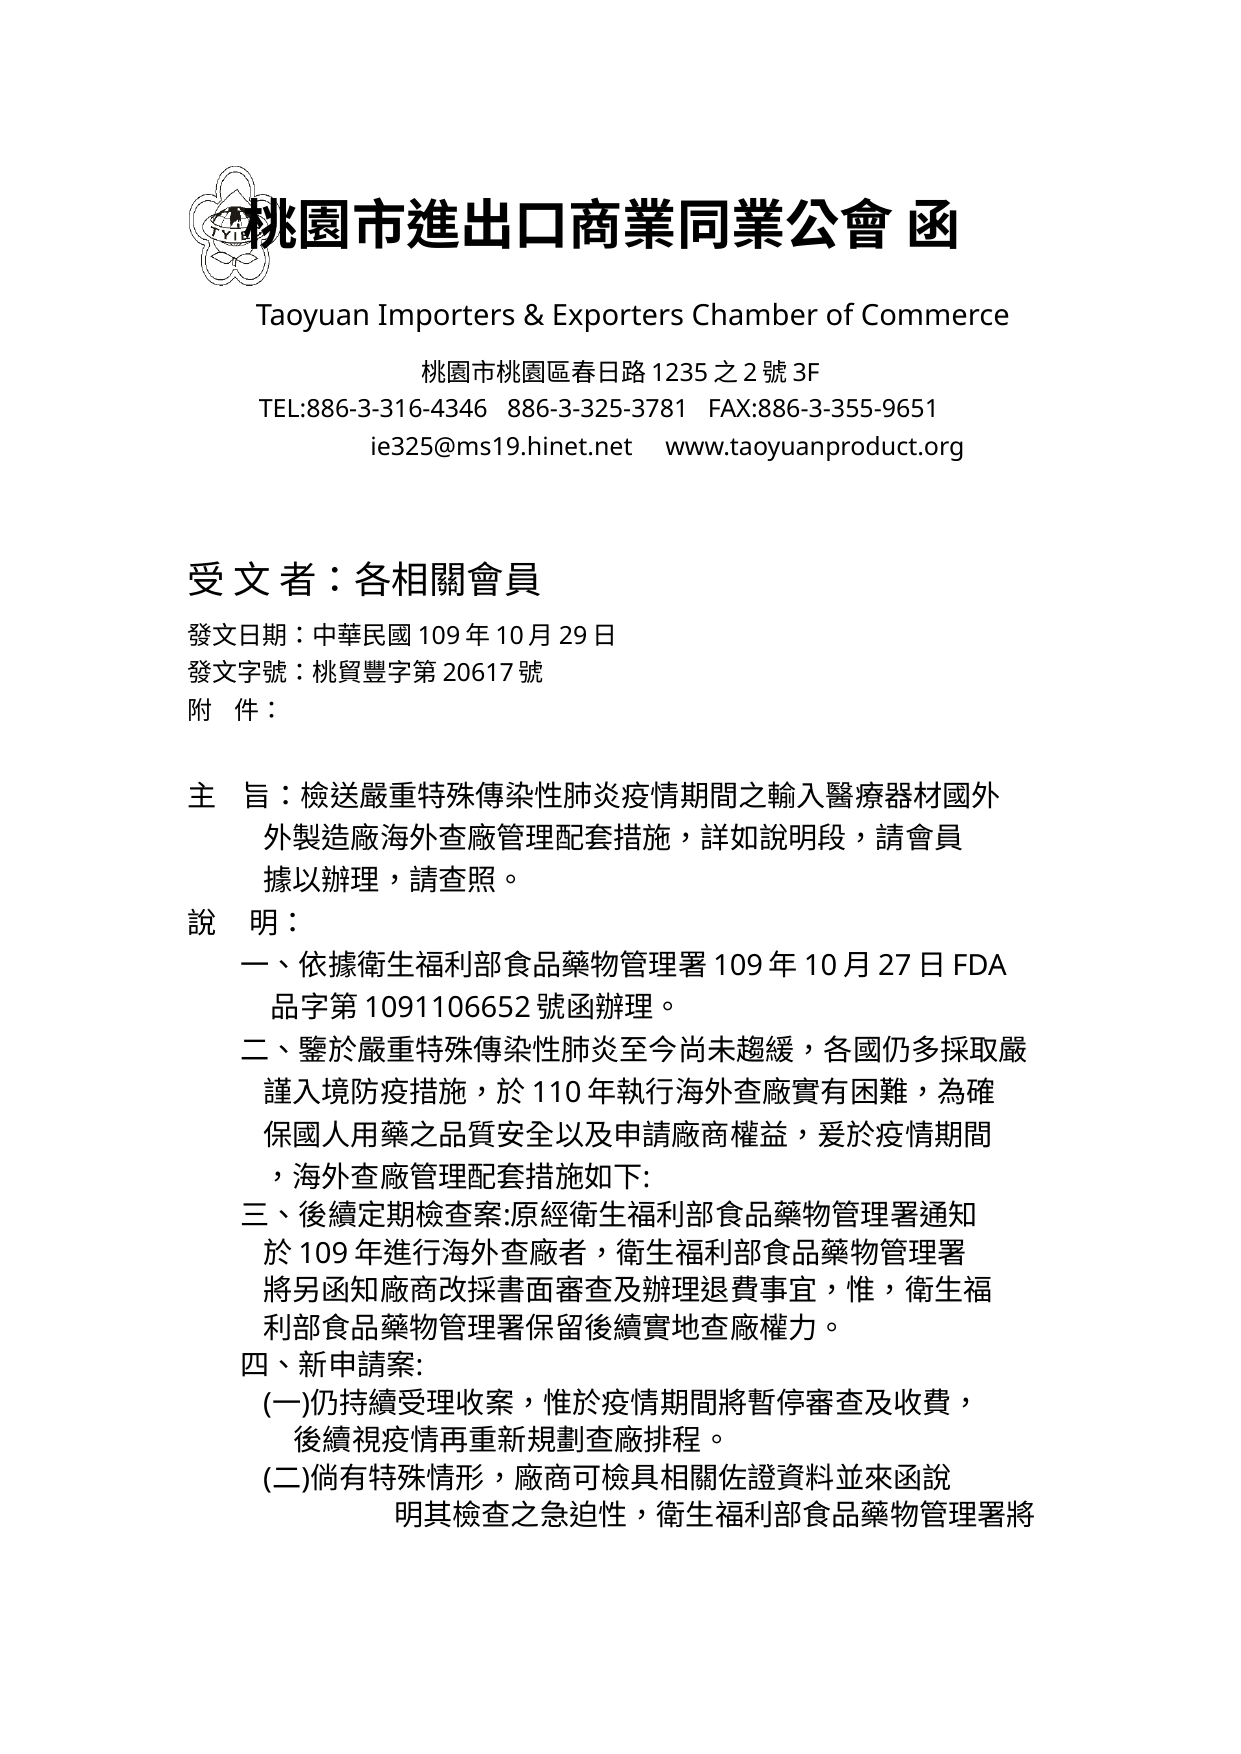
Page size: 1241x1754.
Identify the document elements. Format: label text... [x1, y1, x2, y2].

text 四、新申請案: [187, 1346, 1019, 1383]
text 將另函知廠商改採書面審查及辦理退費事宜，惟，衛生福 [187, 1271, 1044, 1308]
text (一)仍持續受理收案，惟於疫情期間將暫停審查及收費， [187, 1383, 1044, 1421]
text 受 文 者：各相關會員 [187, 539, 1093, 614]
text 謹入境防疫措施，於110年執行海外查廠實有困難，為確 [187, 1069, 1058, 1111]
text TEL:886-3-316-4346 886-3-325-3781 FAX:886-3-355-9651 [187, 389, 1103, 427]
text 後續視疫情再重新規劃查廠排程。 [187, 1421, 1044, 1458]
text 外製造廠海外查廠管理配套措施，詳如說明段，請會員 [187, 815, 1044, 857]
text 附 件： [187, 689, 1078, 727]
text (二)倘有特殊情形，廠商可檢具相關佐證資料並來函說 [187, 1458, 1044, 1496]
text 明其檢查之急迫性，衛生福利部食品藥物管理署將 [312, 1496, 1044, 1533]
text ie325@ms19.hinet.net www.taoyuanproduct.org [187, 427, 1147, 464]
text 於109年進行海外查廠者，衛生福利部食品藥物管理署 [187, 1233, 1044, 1271]
text Taoyuan Importers & Exporters Chamber of Commerce [187, 277, 1053, 352]
text 桃園市桃園區春日路1235之2號3F [187, 352, 1053, 389]
text 發文日期：中華民國109年10月29日 [187, 614, 1078, 652]
text 桃園市進出口商業同業公會 函 [187, 164, 1053, 277]
text 利部食品藥物管理署保留後續實地查廠權力。 [187, 1308, 1044, 1346]
text 品字第1091106652號函辦理。 [187, 984, 1044, 1026]
text 二、鑒於嚴重特殊傳染性肺炎至今尚未趨緩，各國仍多採取嚴 [187, 1026, 1058, 1069]
text 三、後續定期檢查案:原經衛生福利部食品藥物管理署通知 [187, 1196, 1044, 1233]
text 說 明： [187, 899, 1019, 942]
text ，海外查廠管理配套措施如下: [187, 1153, 1058, 1196]
text 保國人用藥之品質安全以及申請廠商權益，爰於疫情期間 [187, 1111, 1058, 1153]
text 一、依據衛生福利部食品藥物管理署109年10月27日FDA [187, 942, 1044, 984]
text 主 旨：檢送嚴重特殊傳染性肺炎疫情期間之輸入醫療器材國外 [187, 772, 1044, 815]
text 據以辦理，請查照。 [187, 857, 1019, 899]
text 發文字號：桃貿豐字第20617號 [187, 652, 1078, 689]
